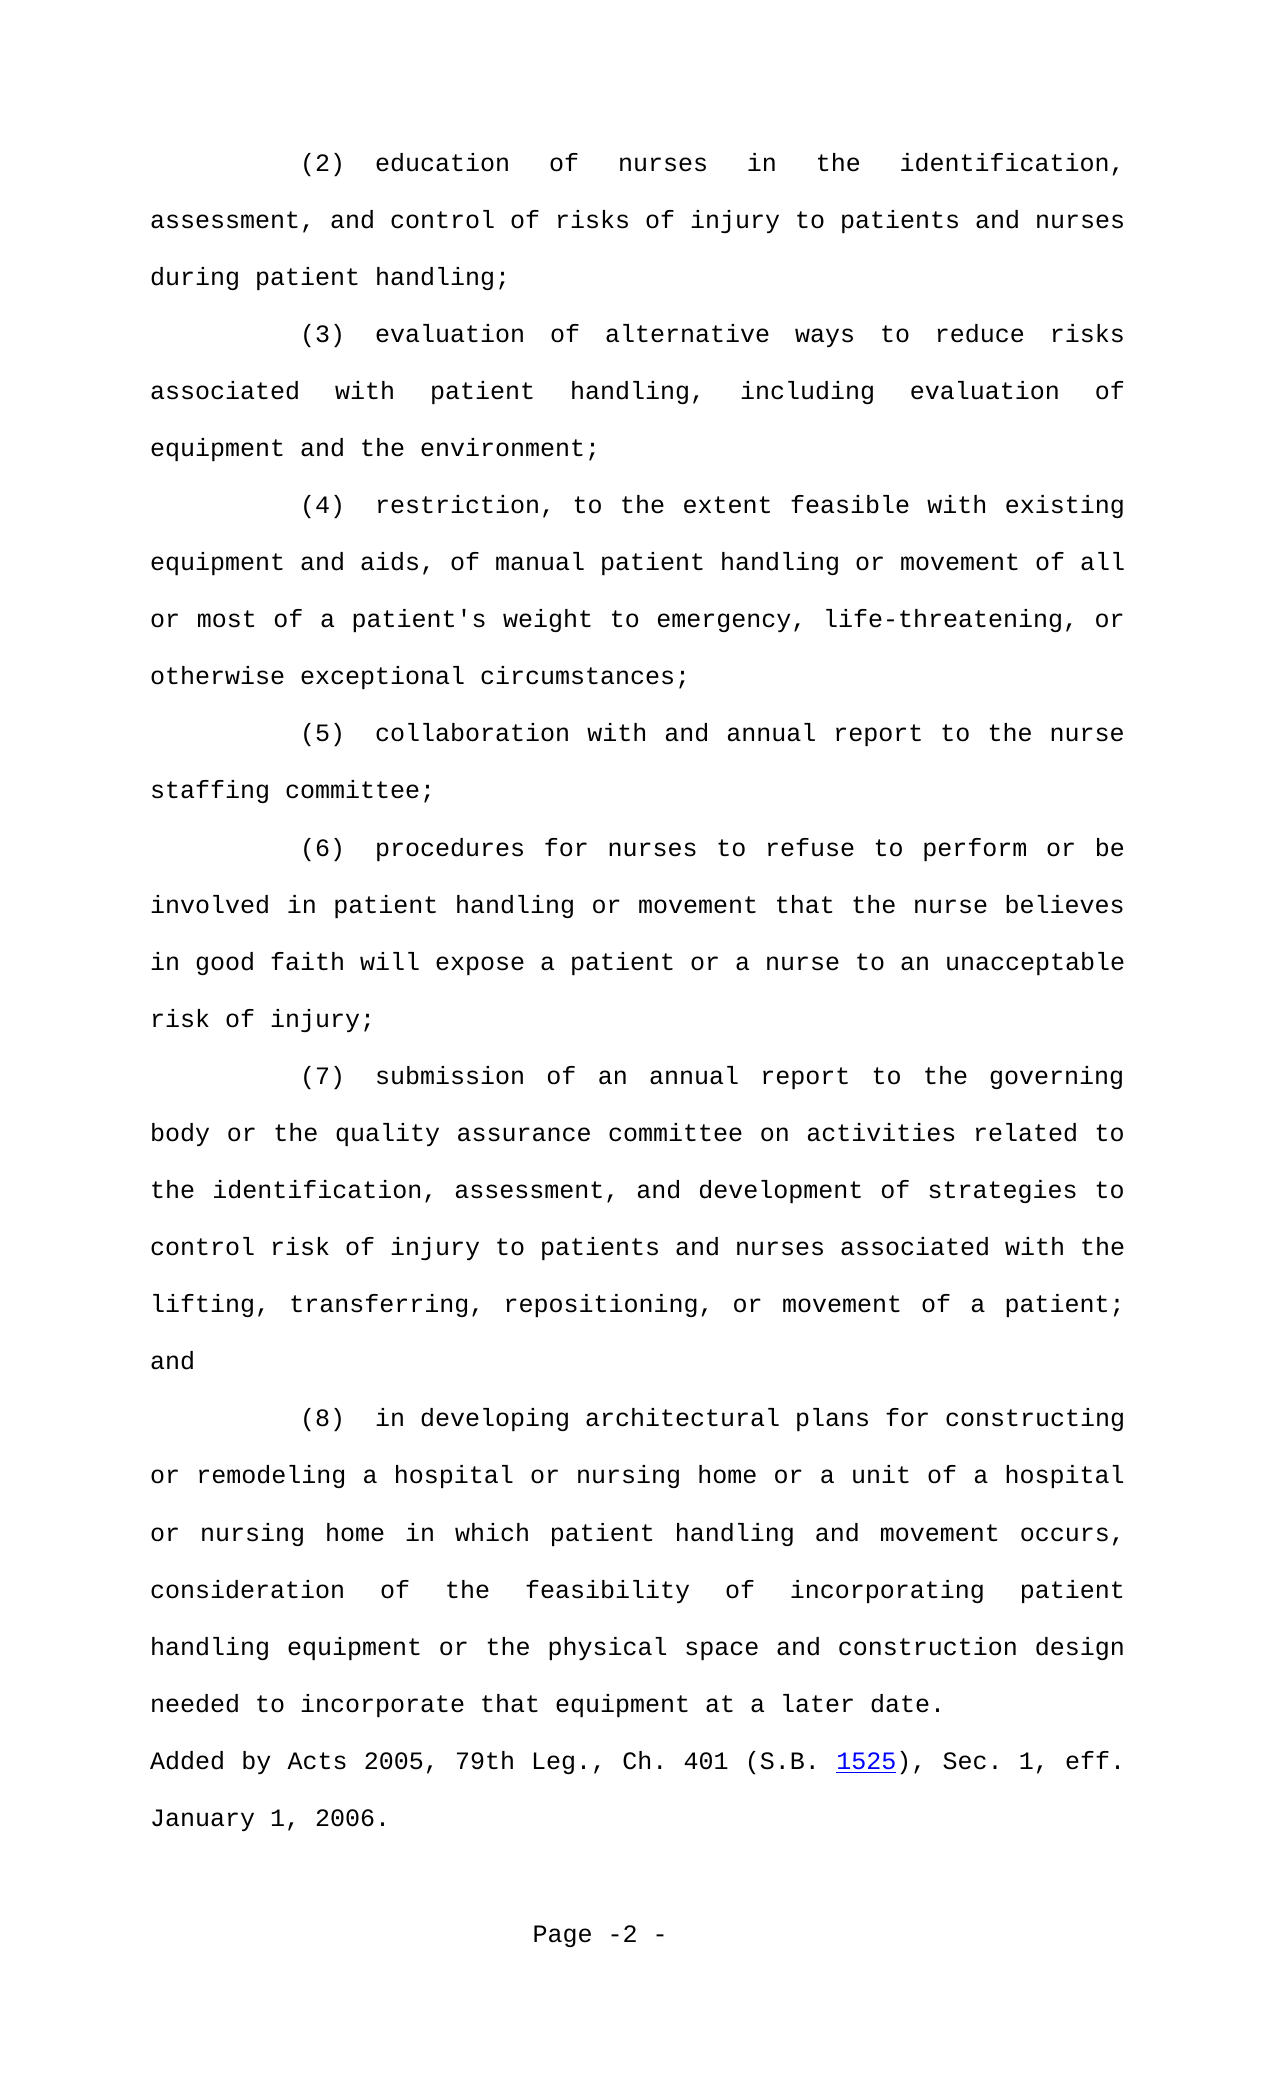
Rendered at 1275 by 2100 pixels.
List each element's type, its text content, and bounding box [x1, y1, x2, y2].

text (6) procedures for nurses to refuse to perform or be involved in patient handling or movement that the nurse believes in good faith will expose a patient or a nurse to an unacceptable risk of injury; [150, 835, 1125, 1035]
text (7) submission of an annual report to the governing body or the quality assurance committee on activities related to the identification, assessment, and development of strategies to control risk of injury to patients and nurses associated with the lifting, transferring, repositioning, or movement of a patient; and [150, 1063, 1125, 1377]
text (8) in developing architectural plans for constructing or remodeling a hospital or nursing home or a unit of a hospital or nursing home in which patient handling and movement occurs, consideration of the feasibility of incorporating patient handling equipment or the physical space and construction design needed to incorporate that equipment at a later date. [150, 1406, 1125, 1720]
text (3) evaluation of alternative ways to reduce risks associated with patient handling, including evaluation of equipment and the environment; [150, 321, 1125, 464]
text (2) education of nurses in the identification, assessment, and control of risks of injury to patients and nurses during patient handling; [150, 150, 1125, 293]
text Added by Acts 2005, 79th Leg., Ch. 401 (S.B. 1525), Sec. 1, eff. January 1, 2006. [150, 1748, 1125, 1834]
text (4) restriction, to the extent feasible with existing equipment and aids, of manual patient handling or movement of all or most of a patient's weight to emergency, life-threatening, or otherwise exceptional circumstances; [150, 492, 1125, 692]
text (5) collaboration with and annual report to the nurse staffing committee; [150, 721, 1125, 806]
